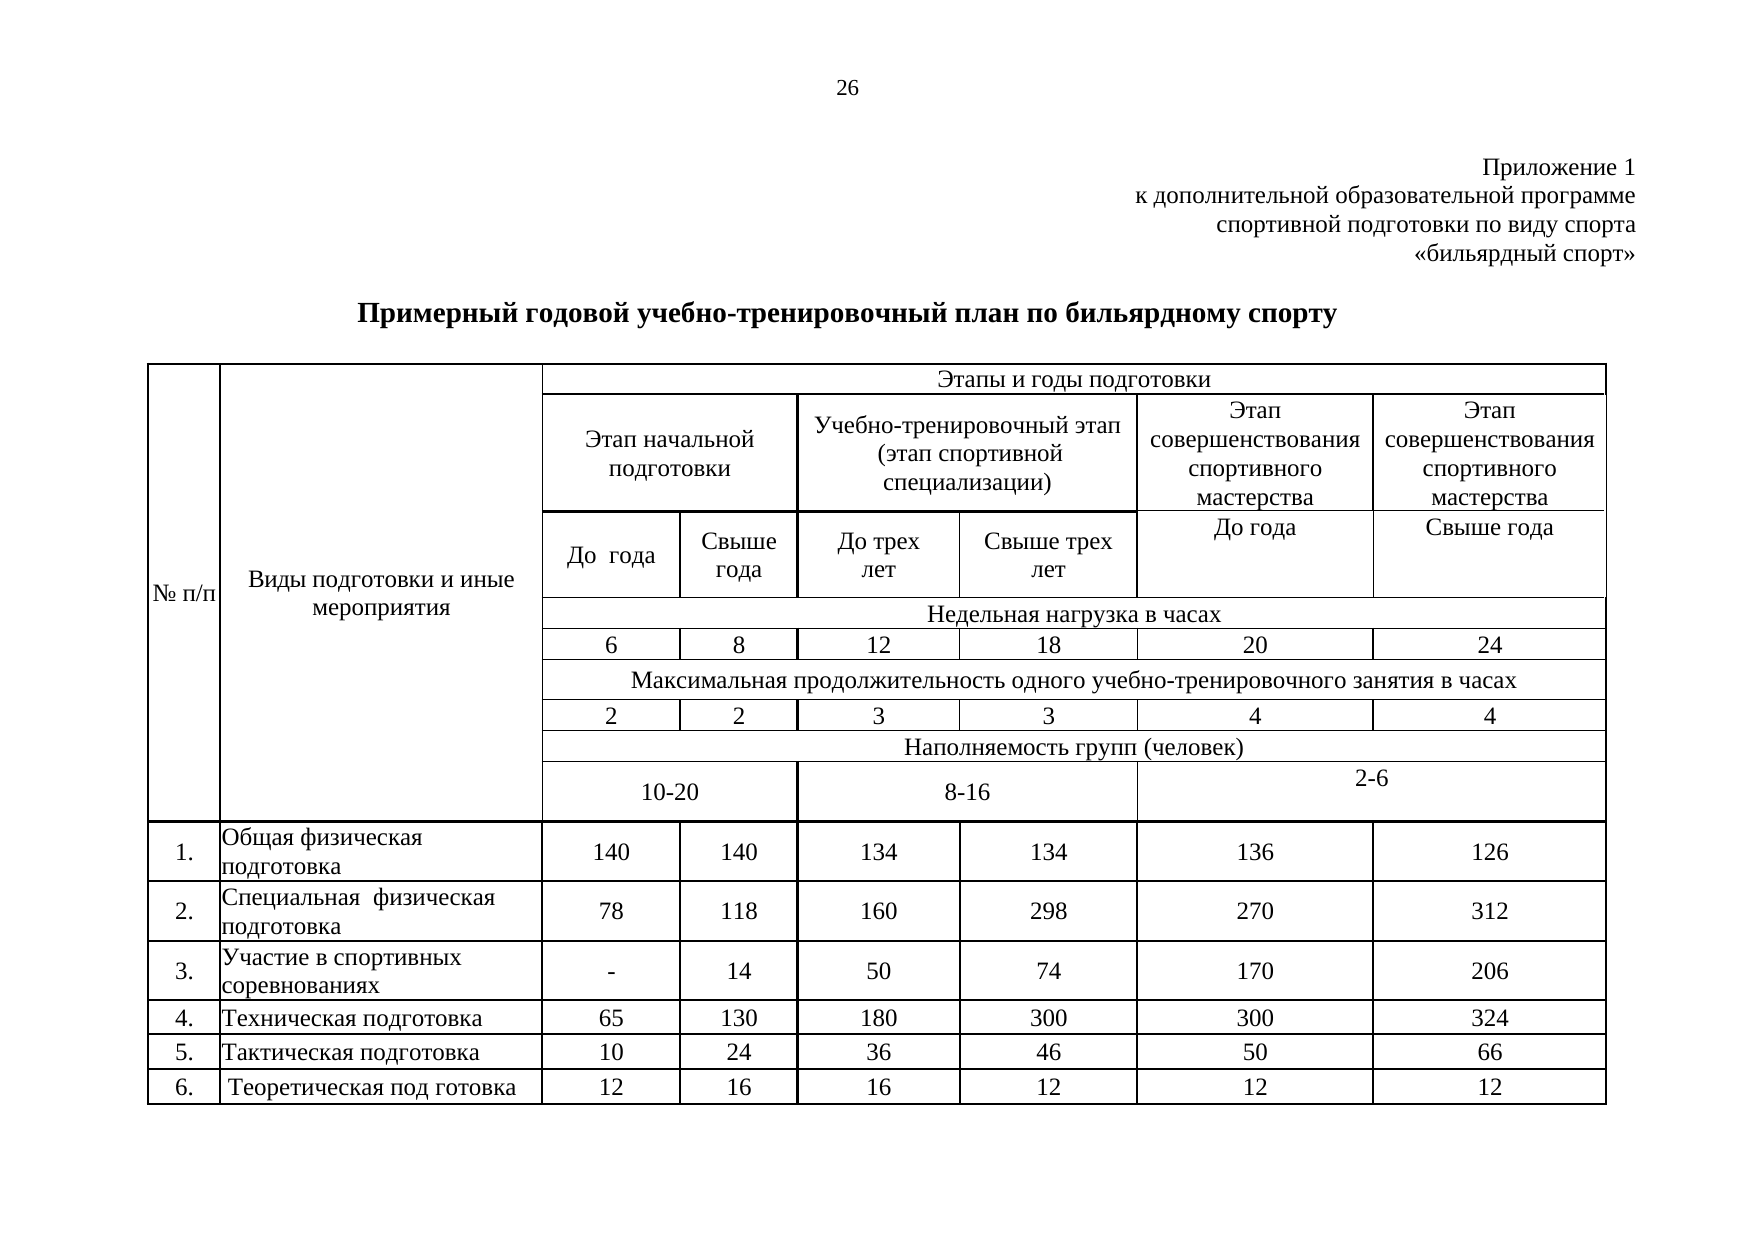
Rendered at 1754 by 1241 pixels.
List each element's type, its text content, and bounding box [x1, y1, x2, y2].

table_cell Этап совершенствования спортивного мастерства [1138, 395, 1372, 510]
table_header Виды подготовки и иные мероприятия [221, 365, 542, 820]
table_cell 136 [1138, 823, 1372, 880]
table_cell Свыше года [1374, 510, 1606, 597]
table_cell 12 [961, 1070, 1136, 1103]
table_cell Свыше трех лет [960, 513, 1136, 597]
table_cell 12 [1374, 1070, 1605, 1103]
table_cell 2 [681, 700, 796, 730]
table_cell 270 [1138, 882, 1372, 939]
table_cell 180 [799, 1001, 959, 1033]
table_cell До года [543, 513, 679, 597]
table_cell Максимальная продолжительность одного учебно-тренировочного занятия в часах [543, 660, 1605, 699]
table_cell 24 [681, 1035, 796, 1068]
table_cell 134 [799, 823, 959, 880]
table_cell 2-6 [1138, 762, 1605, 820]
text «бильярдный спорт» [59, 238, 1636, 267]
table_cell Этап совершенствования спортивного мастерства [1374, 393, 1606, 510]
table_cell Специальная физическая подготовка [221, 882, 541, 939]
table_cell 126 [1374, 823, 1605, 880]
table_cell 12 [1138, 1070, 1372, 1103]
table_cell Этап начальной подготовки [543, 395, 796, 510]
table_cell Теоретическая под готовка [221, 1070, 541, 1103]
table_cell 160 [799, 882, 959, 939]
table_cell 16 [799, 1070, 959, 1103]
table_cell 170 [1138, 942, 1372, 999]
table_cell До трех лет [799, 513, 959, 597]
table_cell 4 [1374, 700, 1605, 730]
table_cell 50 [1138, 1035, 1372, 1068]
table_cell 12 [543, 1070, 679, 1103]
table_cell 312 [1374, 882, 1605, 939]
table_cell 8-16 [799, 762, 1137, 820]
table_cell - [543, 942, 679, 999]
table_cell 300 [961, 1001, 1136, 1033]
table_cell 36 [799, 1035, 959, 1068]
table_cell 10-20 [543, 762, 796, 820]
table_cell 14 [681, 942, 796, 999]
table_cell 24 [1374, 629, 1605, 658]
table_cell 3 [960, 700, 1137, 730]
table_cell 140 [543, 823, 679, 880]
table_cell 18 [960, 629, 1137, 658]
table_cell 6. [149, 1070, 219, 1103]
table_cell 46 [961, 1035, 1136, 1068]
text к дополнительной образовательной программе [59, 180, 1636, 209]
table_cell Техническая подготовка [221, 1001, 541, 1033]
table_cell 298 [961, 882, 1136, 939]
table_cell 206 [1374, 942, 1605, 999]
table_cell 6 [543, 629, 679, 658]
table_cell 134 [961, 823, 1136, 880]
table_cell Свыше года [681, 513, 796, 597]
table_cell 50 [799, 942, 959, 999]
table_cell Тактическая подготовка [221, 1035, 541, 1068]
text Примерный годовой учебно-тренировочный план по бильярдному спорту [59, 295, 1636, 329]
table_cell 74 [961, 942, 1136, 999]
table_header № п/п [149, 365, 219, 820]
table_cell 12 [799, 629, 959, 658]
table_cell 78 [543, 882, 679, 939]
table_cell 8 [681, 629, 796, 658]
table_cell 65 [543, 1001, 679, 1033]
table_cell 140 [681, 823, 796, 880]
table_cell 2. [149, 882, 219, 939]
text спортивной подготовки по виду спорта [59, 209, 1636, 238]
table_cell 3 [799, 700, 959, 730]
table_cell Учебно-тренировочный этап (этап спортивной специализации) [799, 395, 1136, 510]
table_cell До года [1138, 511, 1373, 597]
table_cell 300 [1138, 1001, 1372, 1033]
table_cell 2 [543, 700, 679, 730]
table_cell 5. [149, 1035, 219, 1068]
text Приложение 1 [59, 152, 1636, 180]
table_cell 118 [681, 882, 796, 939]
table_cell 130 [681, 1001, 796, 1033]
table_cell Наполняемость групп (человек) [543, 731, 1605, 761]
table_cell 1. [149, 823, 219, 880]
table_header Этапы и годы подготовки [543, 365, 1605, 393]
table_cell 20 [1138, 629, 1372, 658]
table_cell 66 [1374, 1035, 1605, 1068]
table_cell 16 [681, 1070, 796, 1103]
table_cell Участие в спортивных соревнованиях [221, 942, 541, 999]
table_cell 324 [1374, 1001, 1605, 1033]
table_cell Недельная нагрузка в часах [543, 597, 1605, 628]
table_cell 3. [149, 942, 219, 999]
table_cell 10 [543, 1035, 679, 1068]
table_cell 4 [1138, 700, 1372, 730]
table_cell Общая физическая подготовка [221, 823, 541, 880]
table_cell 4. [149, 1001, 219, 1033]
